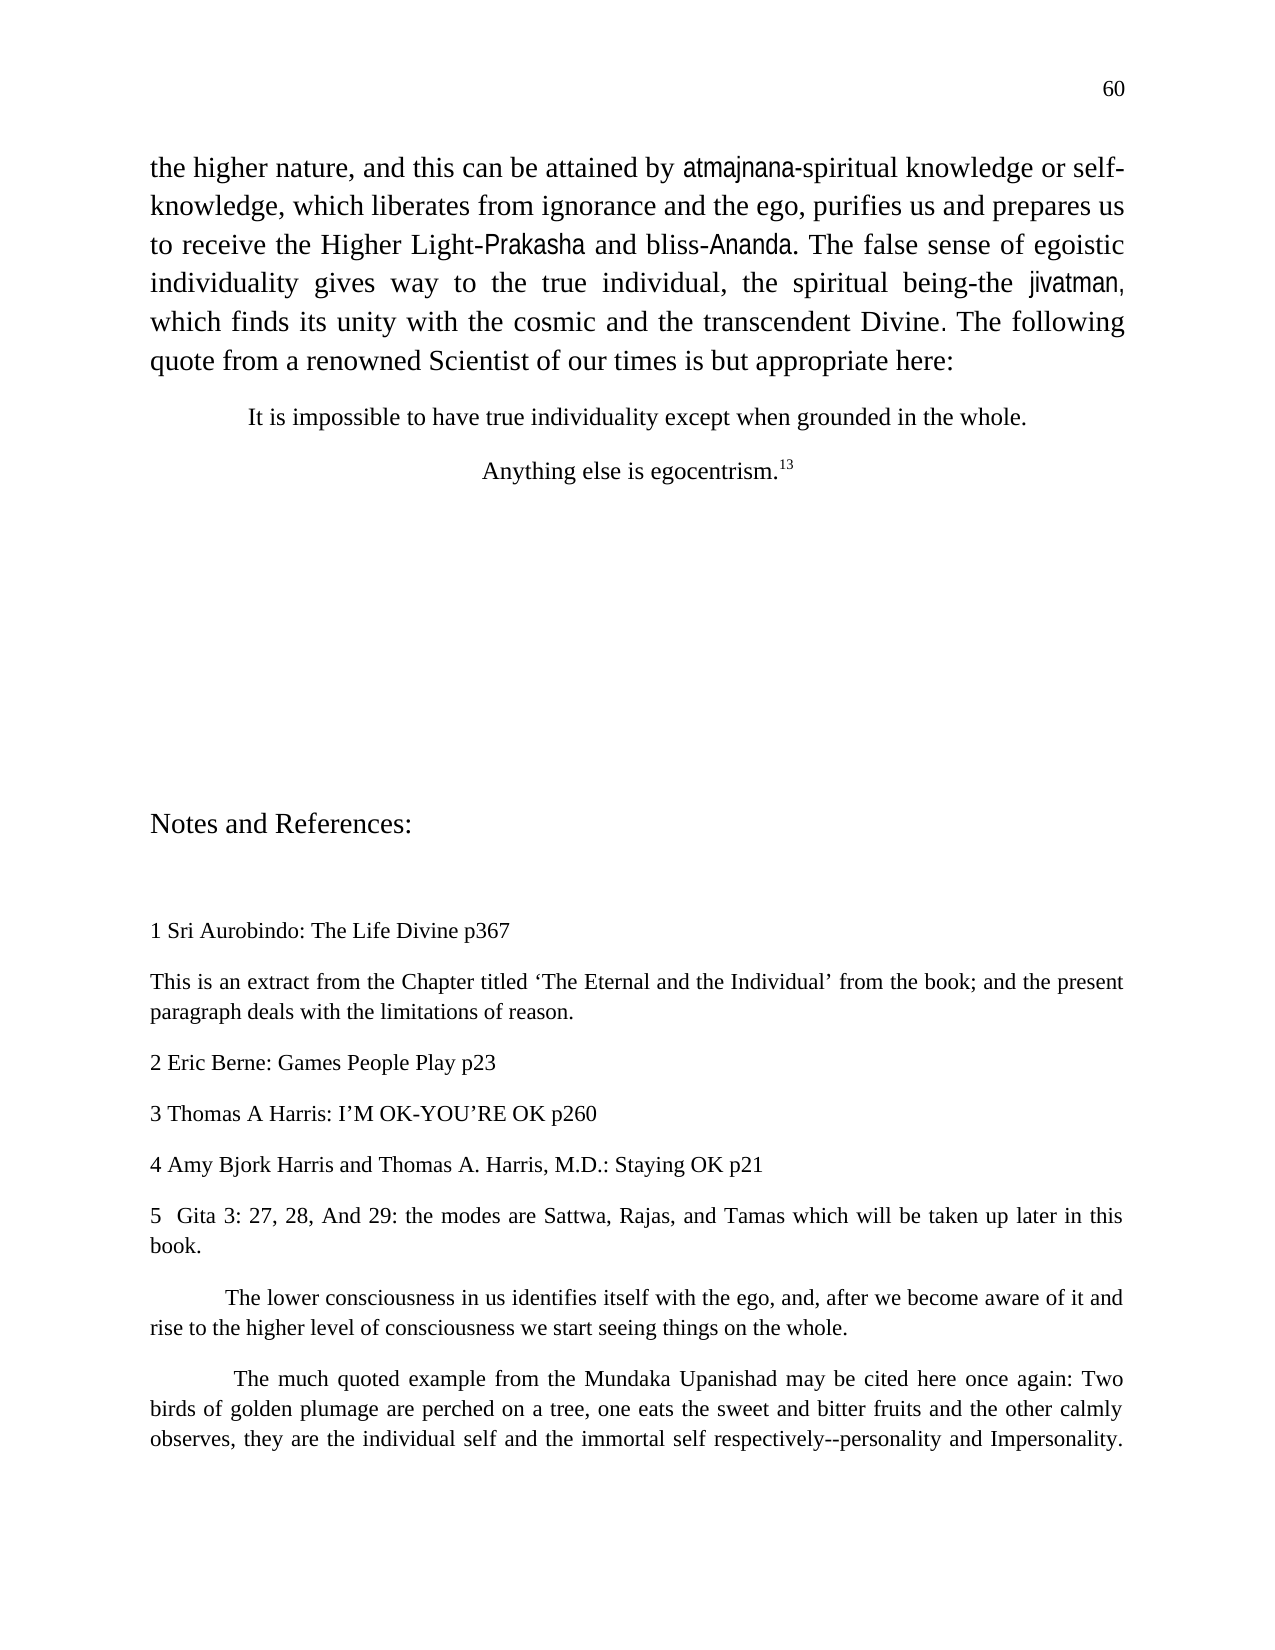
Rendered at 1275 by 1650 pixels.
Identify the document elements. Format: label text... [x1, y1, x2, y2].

text Anything else is egocentrism.13 [150, 456, 1125, 485]
text 2 Eric Berne: Games People Play p23 [150, 1049, 1125, 1076]
text 5 Gita 3: 27, 28, And 29: the modes are Sattwa, Rajas, and Tamas which will be taken up later in this book. [150, 1202, 1125, 1259]
text It is impossible to have true individuality except when grounded in the whole. [150, 402, 1125, 431]
text 1 Sri Aurobindo: The Life Divine p367 [150, 917, 1125, 943]
text 3 Thomas A Harris: I’M OK-YOU’RE OK p260 [150, 1100, 1125, 1127]
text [150, 150, 1125, 376]
text The lower consciousness in us identifies itself with the ego, and, after we become aware of it and rise to the higher level of consciousness we start seeing things on the whole. [150, 1283, 1125, 1340]
text This is an extract from the Chapter titled ‘The Eternal and the Individual’ from the book; and the present paragraph deals with the limitations of reason. [150, 968, 1125, 1024]
text 4 Amy Bjork Harris and Thomas A. Harris, M.D.: Staying OK p21 [150, 1151, 1125, 1178]
text Notes and References: [150, 806, 1125, 840]
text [150, 1365, 1125, 1452]
